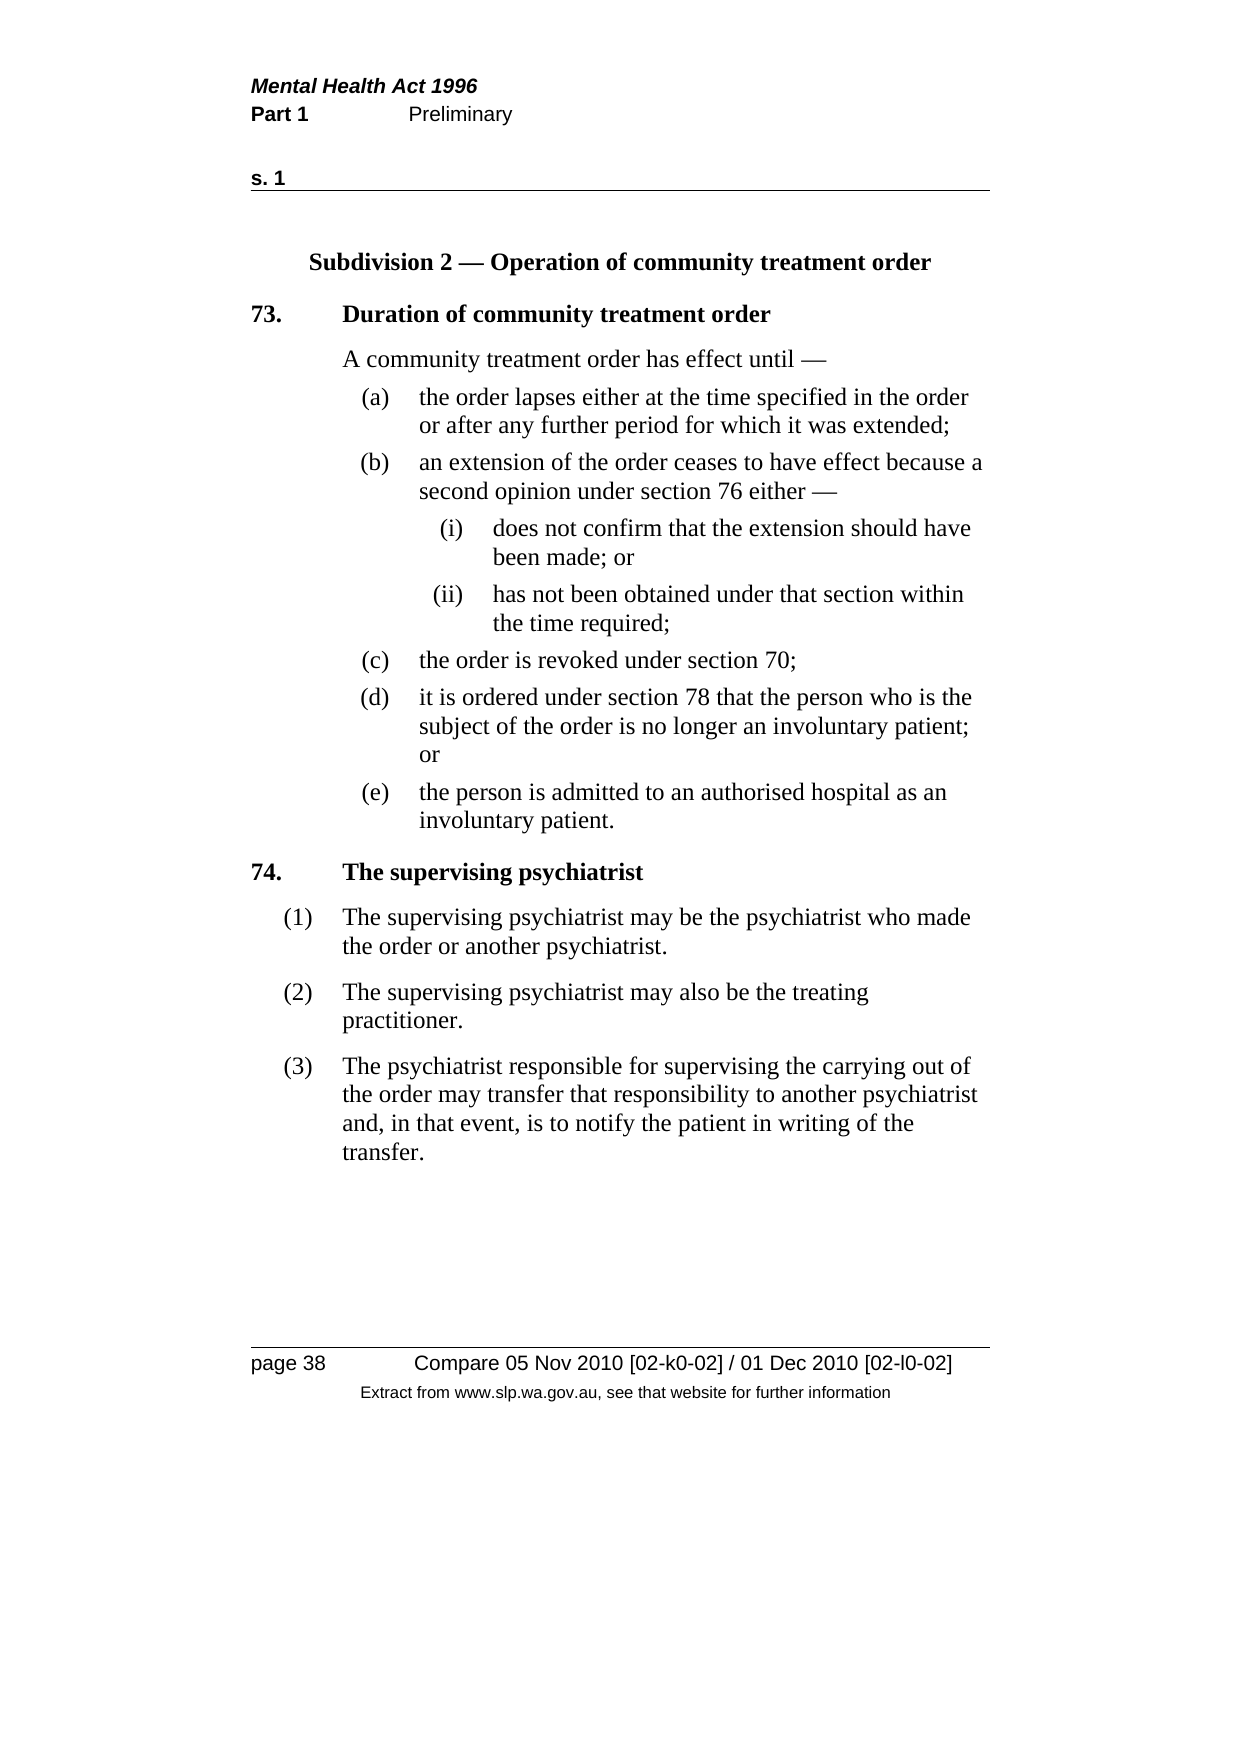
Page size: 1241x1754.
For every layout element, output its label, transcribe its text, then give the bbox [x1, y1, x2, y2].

text (3) The psychiatrist responsible for supervising the carrying out of the order may transfer that responsibility to another psychiatrist and, in that event, is to notify the patient in writing of the transfer. [251, 1051, 990, 1166]
text (e) the person is admitted to an authorised hospital as an involuntary patient. [251, 777, 990, 834]
text (2) The supervising psychiatrist may also be the treating practitioner. [251, 977, 990, 1034]
text (i) does not confirm that the extension should have been made; or [251, 513, 990, 571]
text (b) an extension of the order ceases to have effect because a second opinion under section 76 either — [251, 447, 990, 505]
text A community treatment order has effect until — [251, 344, 990, 373]
subtitle 73. Duration of community treatment order [251, 299, 990, 328]
subtitle Subdivision 2 — Operation of community treatment order [251, 247, 990, 276]
text (a) the order lapses either at the time specified in the order or after any further period for which it was extended; [251, 382, 990, 439]
text (ii) has not been obtained under that section within the time required; [251, 579, 990, 637]
text (c) the order is revoked under section 70; [251, 645, 990, 674]
text (1) The supervising psychiatrist may be the psychiatrist who made the order or another psychiatrist. [251, 902, 990, 960]
text (d) it is ordered under section 78 that the person who is the subject of the order is no longer an involuntary patient; or [251, 682, 990, 768]
subtitle 74. The supervising psychiatrist [251, 857, 990, 886]
